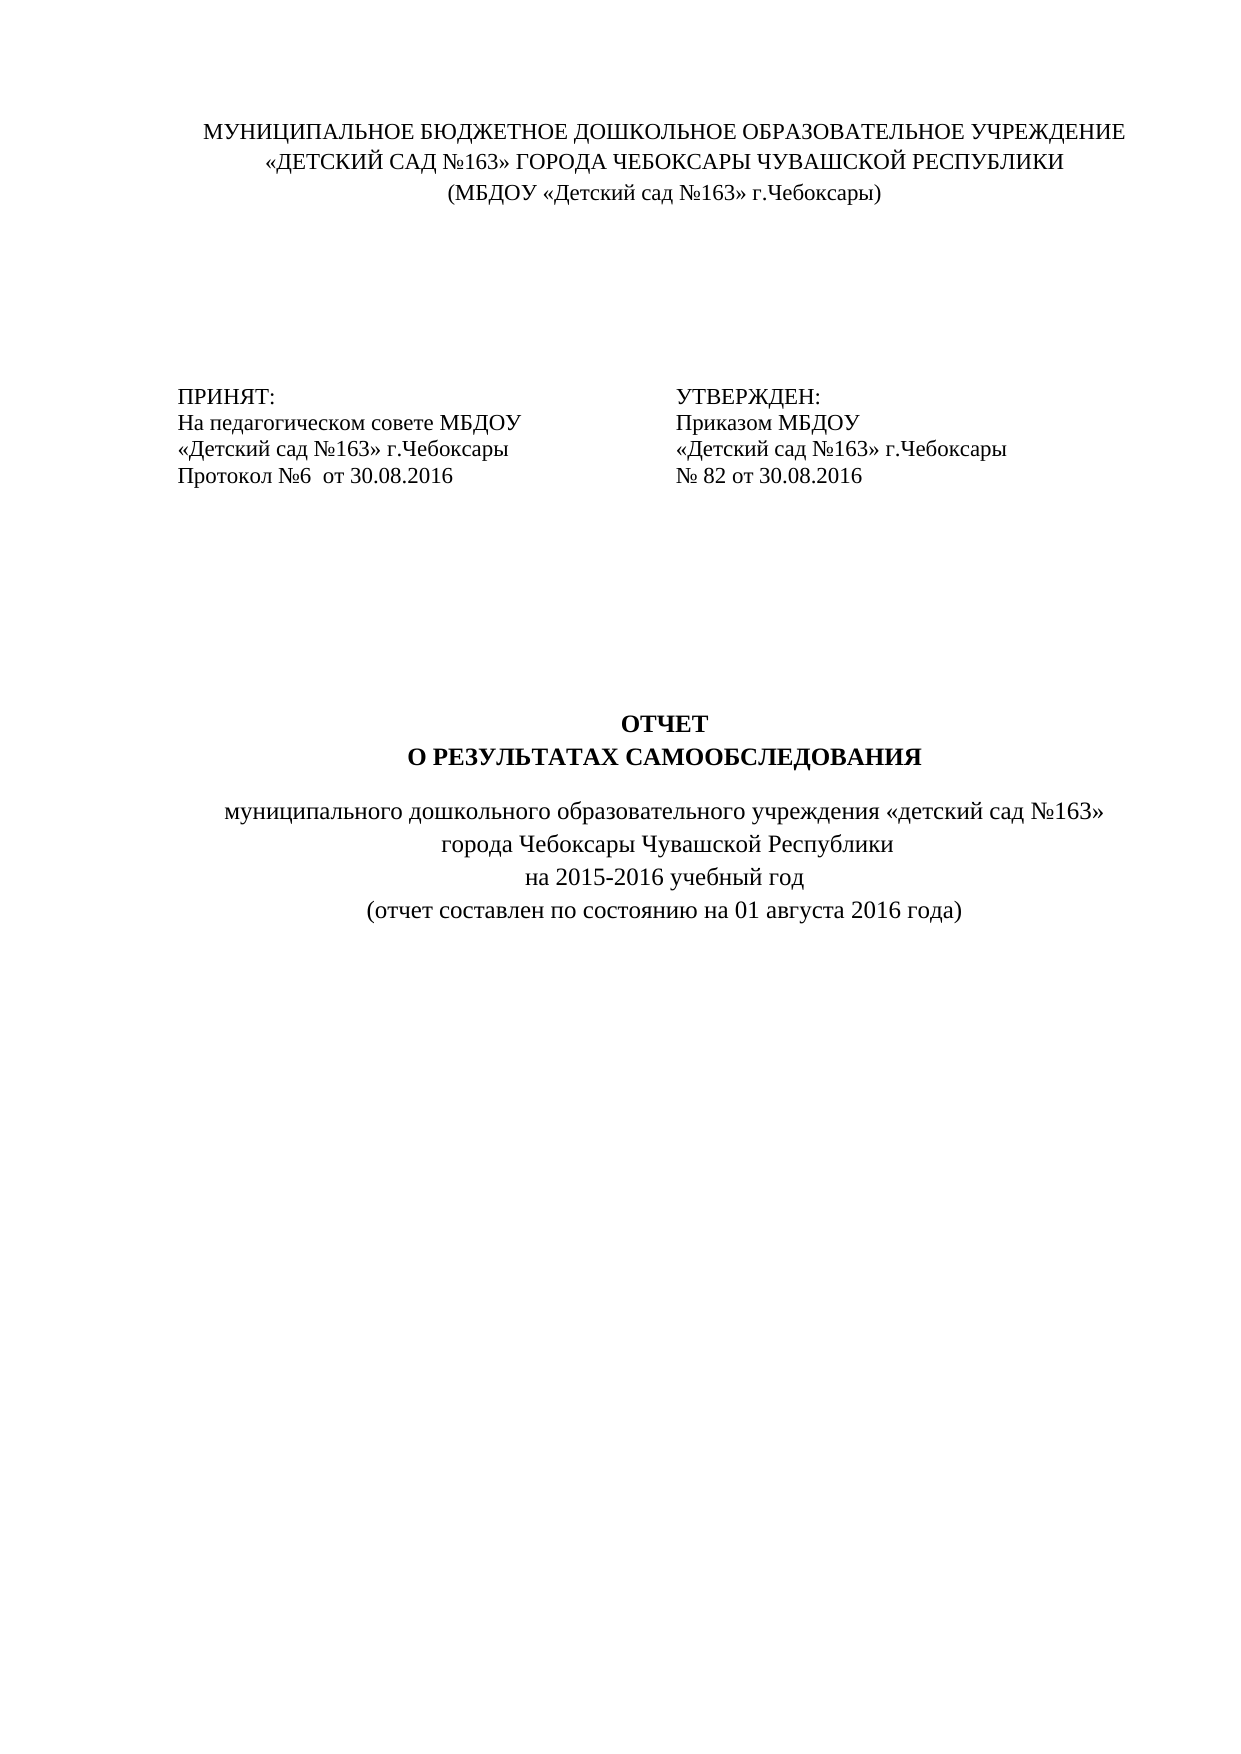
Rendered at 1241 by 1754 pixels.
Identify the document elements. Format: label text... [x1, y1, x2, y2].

text муниципального дошкольного образовательного учреждения «детский сад №163» [177, 796, 1152, 825]
text О РЕЗУЛЬТАТАХ САМООБСЛЕДОВАНИЯ [177, 742, 1152, 771]
table_header УТВЕРЖДЕН: Приказом МБДОУ «Детский сад №163» г.Чебоксары № 82 от 30.08.2016 [664, 383, 1163, 488]
text на 2015-2016 учебный год [177, 862, 1152, 891]
table_header ПРИНЯТ: На педагогическом совете МБДОУ «Детский сад №163» г.Чебоксары Протокол №6 от 30.08.2016 [166, 383, 664, 488]
text МУНИЦИПАЛЬНОЕ БЮДЖЕТНОЕ ДОШКОЛЬНОЕ ОБРАЗОВАТЕЛЬНОЕ УЧРЕЖДЕНИЕ «ДЕТСКИЙ САД №163» ГОРОДА ЧЕБОКСАРЫ ЧУВАШСКОЙ РЕСПУБЛИКИ [177, 118, 1152, 175]
text (отчет составлен по состоянию на 01 августа 2016 года) [177, 895, 1152, 924]
text ОТЧЕТ [177, 709, 1152, 738]
text города Чебоксары Чувашской Республики [177, 829, 1152, 858]
text (МБДОУ «Детский сад №163» г.Чебоксары) [177, 178, 1152, 205]
